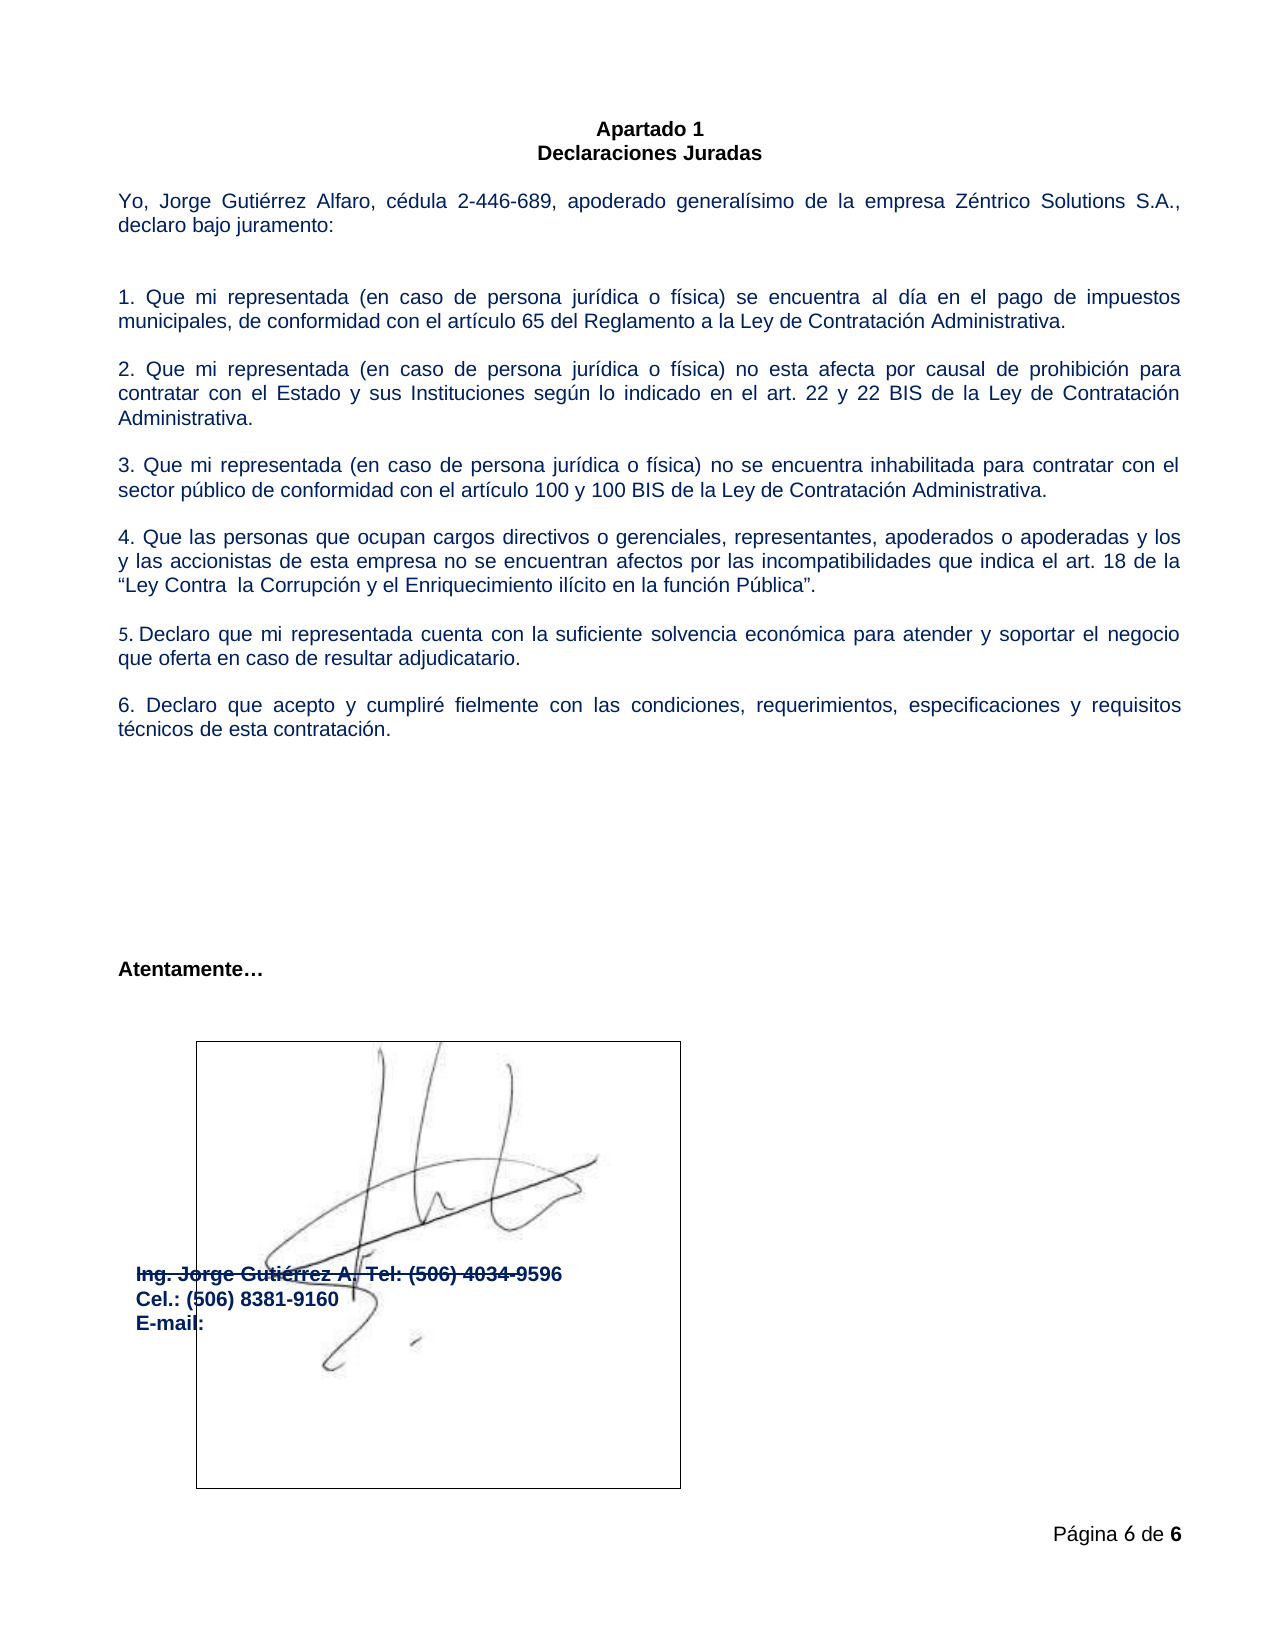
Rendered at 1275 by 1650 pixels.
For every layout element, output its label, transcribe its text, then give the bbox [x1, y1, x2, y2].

subtitle Atentamente… [118, 956, 1194, 980]
text 6. Declaro que acepto y cumpliré fielmente con las condiciones, requerimientos, especificaciones y requisitos técnicos de esta contratación. [118, 693, 1182, 741]
text Yo, Jorge Gutiérrez Alfaro, cédula 2-446-689, apoderado generalísimo de la empresa Zéntrico Solutions S.A., declaro bajo juramento: [118, 189, 1181, 237]
list Que las personas que ocupan cargos directivos o gerenciales, representantes, apoderados o apoderadas y los y las accionistas de esta empresa no se encuentran afectos por las incompatibilidades que indica el art. 18 de la “Ley Contra la Corrupción y el Enriquecimiento ilícito en la función Pública”. [118, 525, 1181, 597]
list Que mi representada (en caso de persona jurídica o física) se encuentra al día en el pago de impuestos municipales, de conformidad con el artículo 65 del Reglamento a la Ley de Contratación Administrativa. [118, 285, 1181, 333]
text 5. Declaro que mi representada cuenta con la suficiente solvencia económica para atender y soportar el negocio que oferta en caso de resultar adjudicatario. [118, 622, 1180, 670]
subtitle Apartado 1 Declaraciones Juradas [536, 117, 763, 165]
picture [197, 1042, 680, 1488]
list Que mi representada (en caso de persona jurídica o física) no esta afecta por causal de prohibición para contratar con el Estado y sus Instituciones según lo indicado en el art. 22 y 22 BIS de la Ley de Contratación Administrativa. [118, 357, 1181, 429]
list Que mi representada (en caso de persona jurídica o física) no se encuentra inhabilitada para contratar con el sector público de conformidad con el artículo 100 y 100 BIS de la Ley de Contratación Administrativa. [118, 453, 1180, 501]
